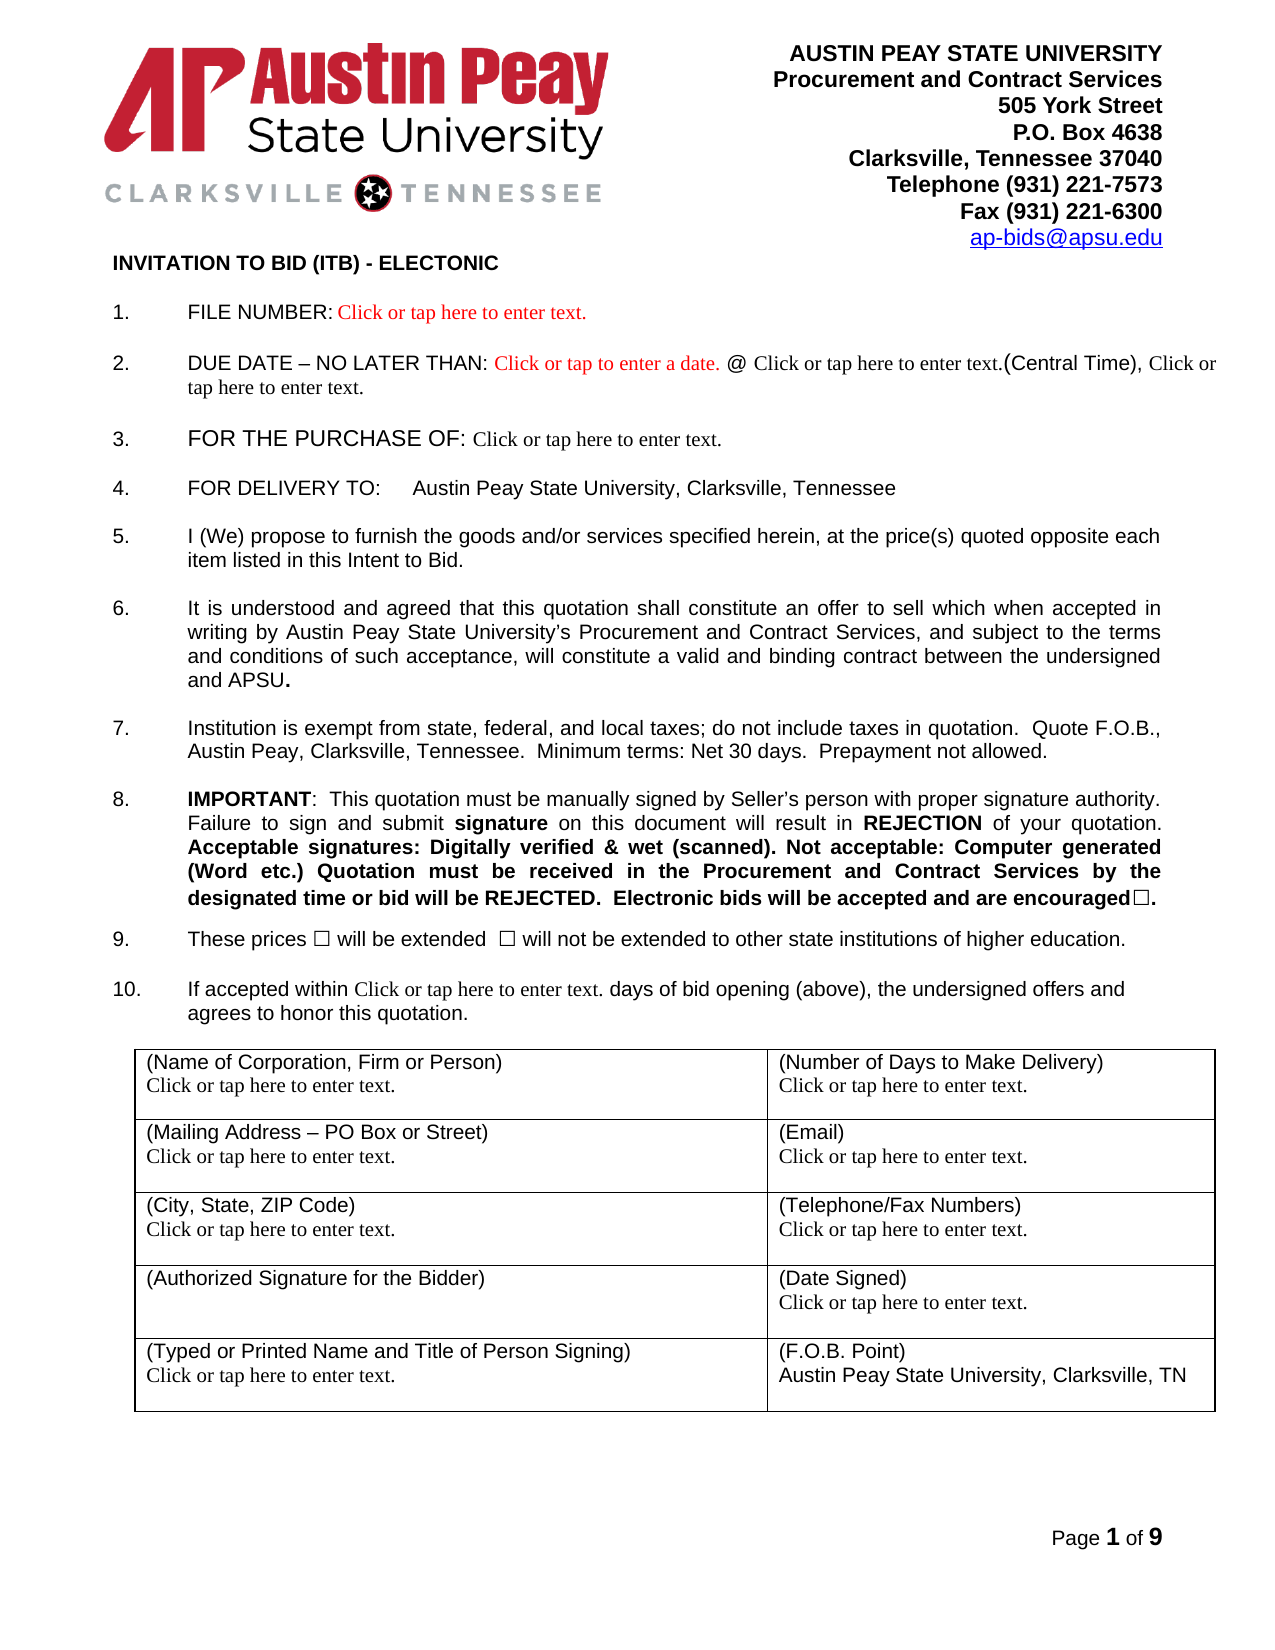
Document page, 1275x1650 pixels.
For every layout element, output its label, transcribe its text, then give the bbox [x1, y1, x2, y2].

text Clarksville, Tennessee 37040 [609, 145, 1162, 171]
table_cell (Telephone/Fax Numbers) [768, 1193, 1214, 1265]
table_cell (Date Signed) [768, 1266, 1214, 1338]
text 10. If accepted within days of bid opening (above), the undersigned offers and agrees to honor this quotation. [112, 976, 1162, 1024]
text Telephone (931) 221-7573 [609, 171, 1162, 198]
list FOR DELIVERY TO: Austin Peay State University, Clarksville, Tennessee [112, 476, 1162, 500]
table_cell (Typed or Printed Name and Title of Person Signing) [136, 1339, 767, 1411]
list FILE NUMBER: [112, 298, 1162, 325]
list Institution is exempt from state, federal, and local taxes; do not include taxes in quotation. Quote F.O.B., Austin Peay, Clarksville, Tennessee. Minimum terms: Net 30 days. Prepayment not allowed. [112, 715, 1162, 763]
table_cell (F.O.B. Point) Austin Peay State University, Clarksville, TN [768, 1339, 1214, 1411]
table_cell (Email) [768, 1120, 1214, 1192]
table_header (Number of Days to Make Delivery) [768, 1050, 1214, 1119]
text P.O. Box 4638 [609, 119, 1162, 145]
table_cell (Authorized Signature for the Bidder) [136, 1266, 767, 1338]
list DUE DATE – NO LATER THAN: @ (Central Time), [112, 349, 1237, 399]
list It is understood and agreed that this quotation shall constitute an offer to sell which when accepted in writing by Austin Peay State University’s Procurement and Contract Services, and subject to the terms and conditions of such acceptance, will constitute a valid and binding contract between the undersigned and APSU. [112, 596, 1162, 691]
list IMPORTANT: This quotation must be manually signed by Seller’s person with proper signature authority. Failure to sign and submit signature on this document will result in REJECTION of your quotation. Acceptable signatures: Digitally verified & wet (scanned). Not acceptable: Computer generated (Word etc.) Quotation must be received in the Procurement and Contract Services by the designated time or bid will be REJECTED. Electronic bids will be accepted and are encouraged. [112, 787, 1162, 911]
text Fax (931) 221-6300 [112, 198, 1162, 224]
text 9. These prices will be extended will not be extended to other state institutions of higher education. [112, 924, 1162, 952]
picture [104, 43, 609, 212]
table_cell (City, State, ZIP Code) [136, 1193, 767, 1265]
text ap-bids@apsu.edu [112, 224, 1162, 250]
text Procurement and Contract Services [609, 66, 1162, 92]
list FOR THE PURCHASE OF: [112, 425, 1237, 452]
table_cell (Mailing Address – PO Box or Street) [136, 1120, 767, 1192]
text AUSTIN PEAY STATE UNIVERSITY [187, 39, 1162, 66]
text 505 York Street [609, 92, 1162, 119]
text INVITATION TO BID (ITB) - ELECTONIC [112, 250, 1237, 274]
table_header (Name of Corporation, Firm or Person) [136, 1050, 767, 1119]
list I (We) propose to furnish the goods and/or services specified herein, at the price(s) quoted opposite each item listed in this Intent to Bid. [112, 524, 1162, 572]
